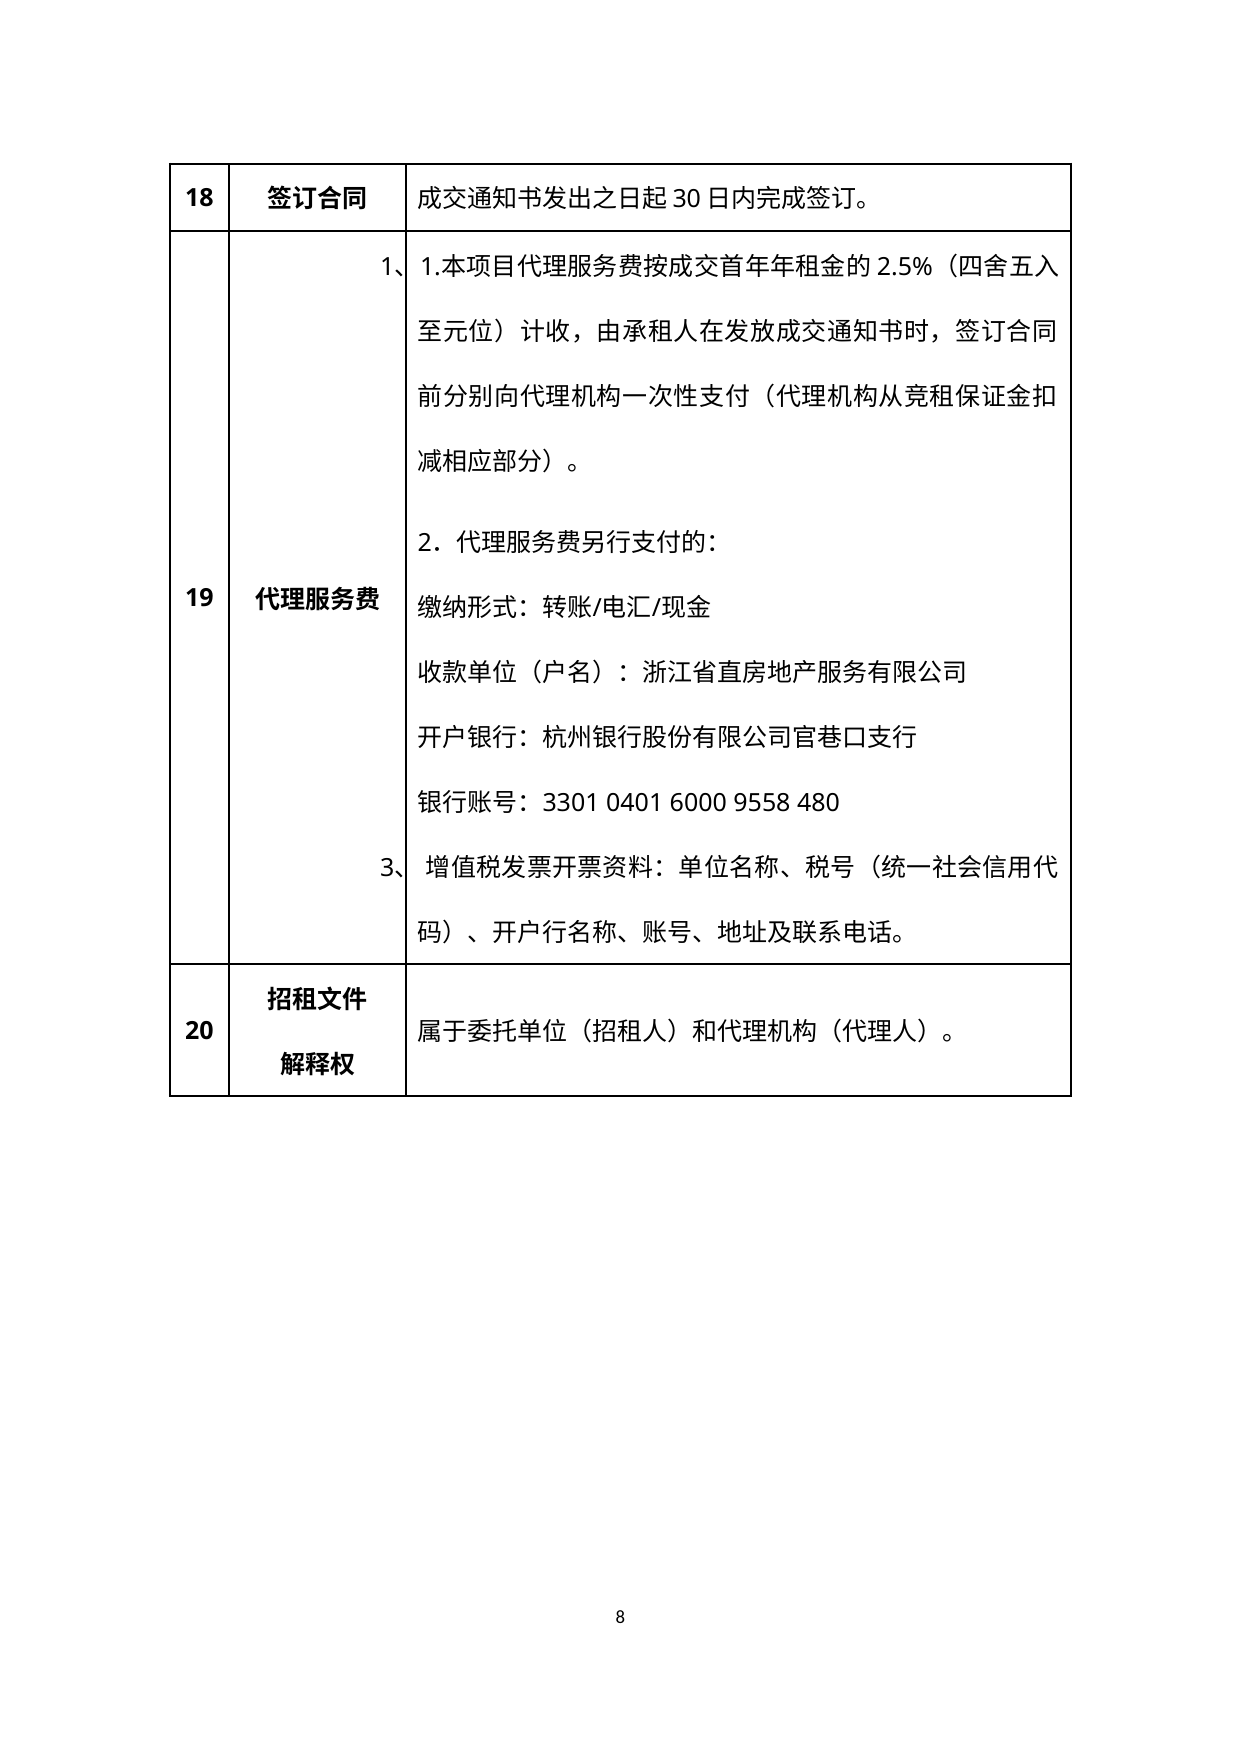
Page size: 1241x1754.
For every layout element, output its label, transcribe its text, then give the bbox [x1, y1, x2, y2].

table_cell 成交通知书发出之日起30日内完成签订。 [407, 165, 1070, 229]
table_cell 属于委托单位（招租人）和代理机构（代理人）。 [407, 965, 1070, 1095]
table_cell 代理服务费 [230, 232, 405, 963]
table_cell 签订合同 [230, 165, 405, 229]
table_cell 18 [171, 165, 228, 229]
table_cell 招租文件 解释权 [230, 965, 405, 1095]
table_cell 1、1.本项目代理服务费按成交首年年租金的2.5%（四舍五入至元位）计收，由承租人在发放成交通知书时，签订合同前分别向代理机构一次性支付（代理机构从竞租保证金扣减相应部分）。 2．代理服务费另行支付的： 缴纳形式：转账/电汇/现金 收款单位（户名）：浙江省直房地产服务有限公司 开户银行：杭州银行股份有限公司官巷口支行 银行账号：3301 0401 6000 9558 480 3、 增值税发票开票资料：单位名称、税号（统一社会信用代码）、开户行名称、账号、地址及联系电话。 [407, 232, 1070, 963]
table_cell 20 [171, 965, 228, 1095]
table_cell 19 [171, 232, 228, 963]
